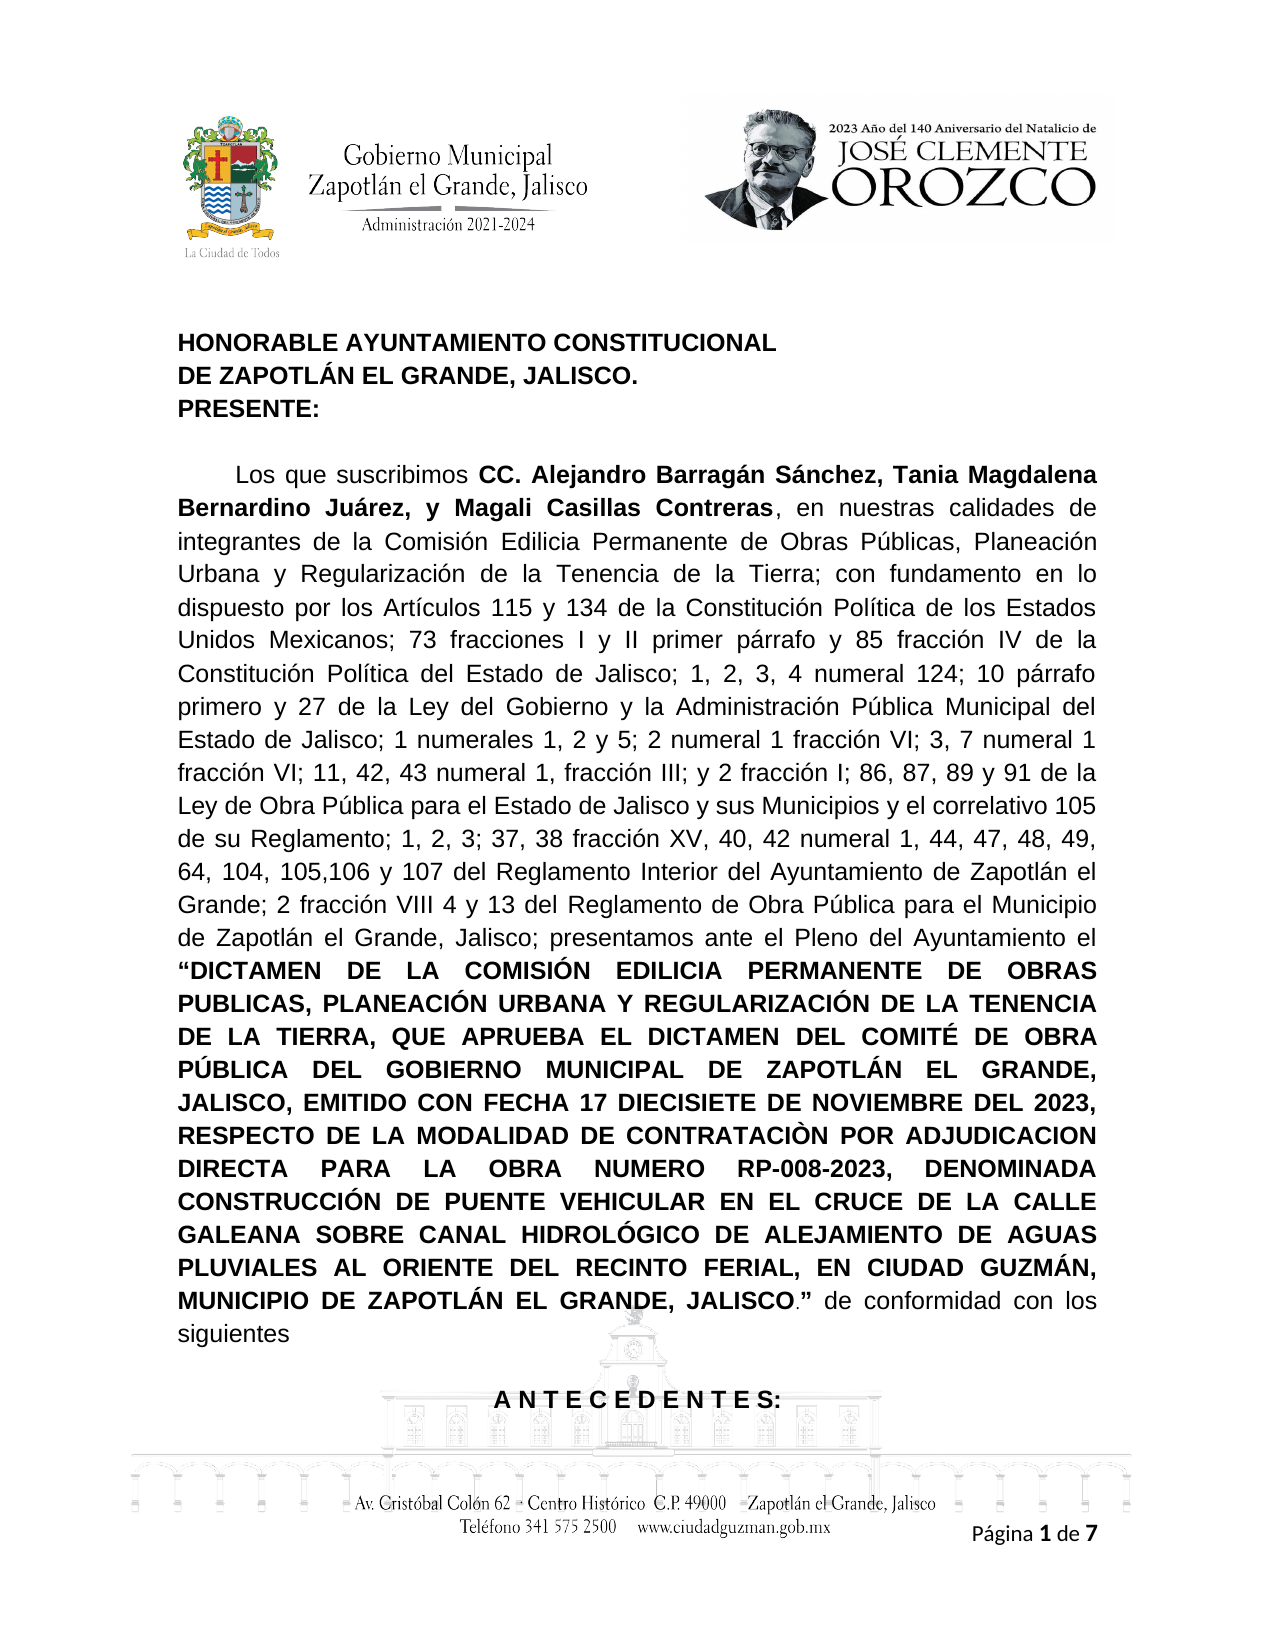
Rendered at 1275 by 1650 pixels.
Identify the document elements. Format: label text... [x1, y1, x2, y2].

picture [121, 73, 1142, 1577]
text DE ZAPOTLÁN EL GRANDE, JALISCO. [177, 361, 1098, 390]
list Los que suscribimos CC. Alejandro Barragán Sánchez, Tania Magdalena Bernardino Juárez, y Magali Casillas Contreras, en nuestras calidades de integrantes de la Comisión Edilicia Permanente de Obras Públicas, Planeación Urbana y Regularización de la Tenencia de la Tierra; con fundamento en lo dispuesto por los Artículos 115 y 134 de la Constitución Política de los Estados Unidos Mexicanos; 73 fracciones I y II primer párrafo y 85 fracción IV de la Constitución Política del Estado de Jalisco; 1, 2, 3, 4 numeral 124; 10 párrafo primero y 27 de la Ley del Gobierno y la Administración Pública Municipal del Estado de Jalisco; 1 numerales 1, 2 y 5; 2 numeral 1 fracción VI; 3, 7 numeral 1 fracción VI; 11, 42, 43 numeral 1, fracción III; y 2 fracción I; 86, 87, 89 y 91 de la Ley de Obra Pública para el Estado de Jalisco y sus Municipios y el correlativo 105 de su Reglamento; 1, 2, 3; 37, 38 fracción XV, 40, 42 numeral 1, 44, 47, 48, 49, 64, 104, 105,106 y 107 del Reglamento Interior del Ayuntamiento de Zapotlán el Grande; 2 fracción VIII 4 y 13 del Reglamento de Obra Pública para el Municipio de Zapotlán el Grande, Jalisco; presentamos ante el Pleno del Ayuntamiento el “DICTAMEN DE LA COMISIÓN EDILICIA PERMANENTE DE OBRAS PUBLICAS, PLANEACIÓN URBANA Y REGULARIZACIÓN DE LA TENENCIA DE LA TIERRA, QUE APRUEBA EL DICTAMEN DEL COMITÉ DE OBRA PÚBLICA DEL GOBIERNO MUNICIPAL DE ZAPOTLÁN EL GRANDE, JALISCO, EMITIDO CON FECHA 17 DIECISIETE DE NOVIEMBRE DEL 2023, RESPECTO DE LA MODALIDAD DE CONTRATACIÒN POR ADJUDICACION DIRECTA PARA LA OBRA NUMERO RP-008-2023, DENOMINADA CONSTRUCCIÓN DE PUENTE VEHICULAR EN EL CRUCE DE LA CALLE GALEANA SOBRE CANAL HIDROLÓGICO DE ALEJAMIENTO DE AGUAS PLUVIALES AL ORIENTE DEL RECINTO FERIAL, EN CIUDAD GUZMÁN, MUNICIPIO DE ZAPOTLÁN EL GRANDE, JALISCO.” de conformidad con los siguientes [177, 460, 1098, 1348]
text PRESENTE: [177, 394, 1098, 423]
text HONORABLE AYUNTAMIENTO CONSTITUCIONAL [177, 328, 1098, 357]
text A N T E C E D E N T E S: [177, 1385, 1098, 1414]
